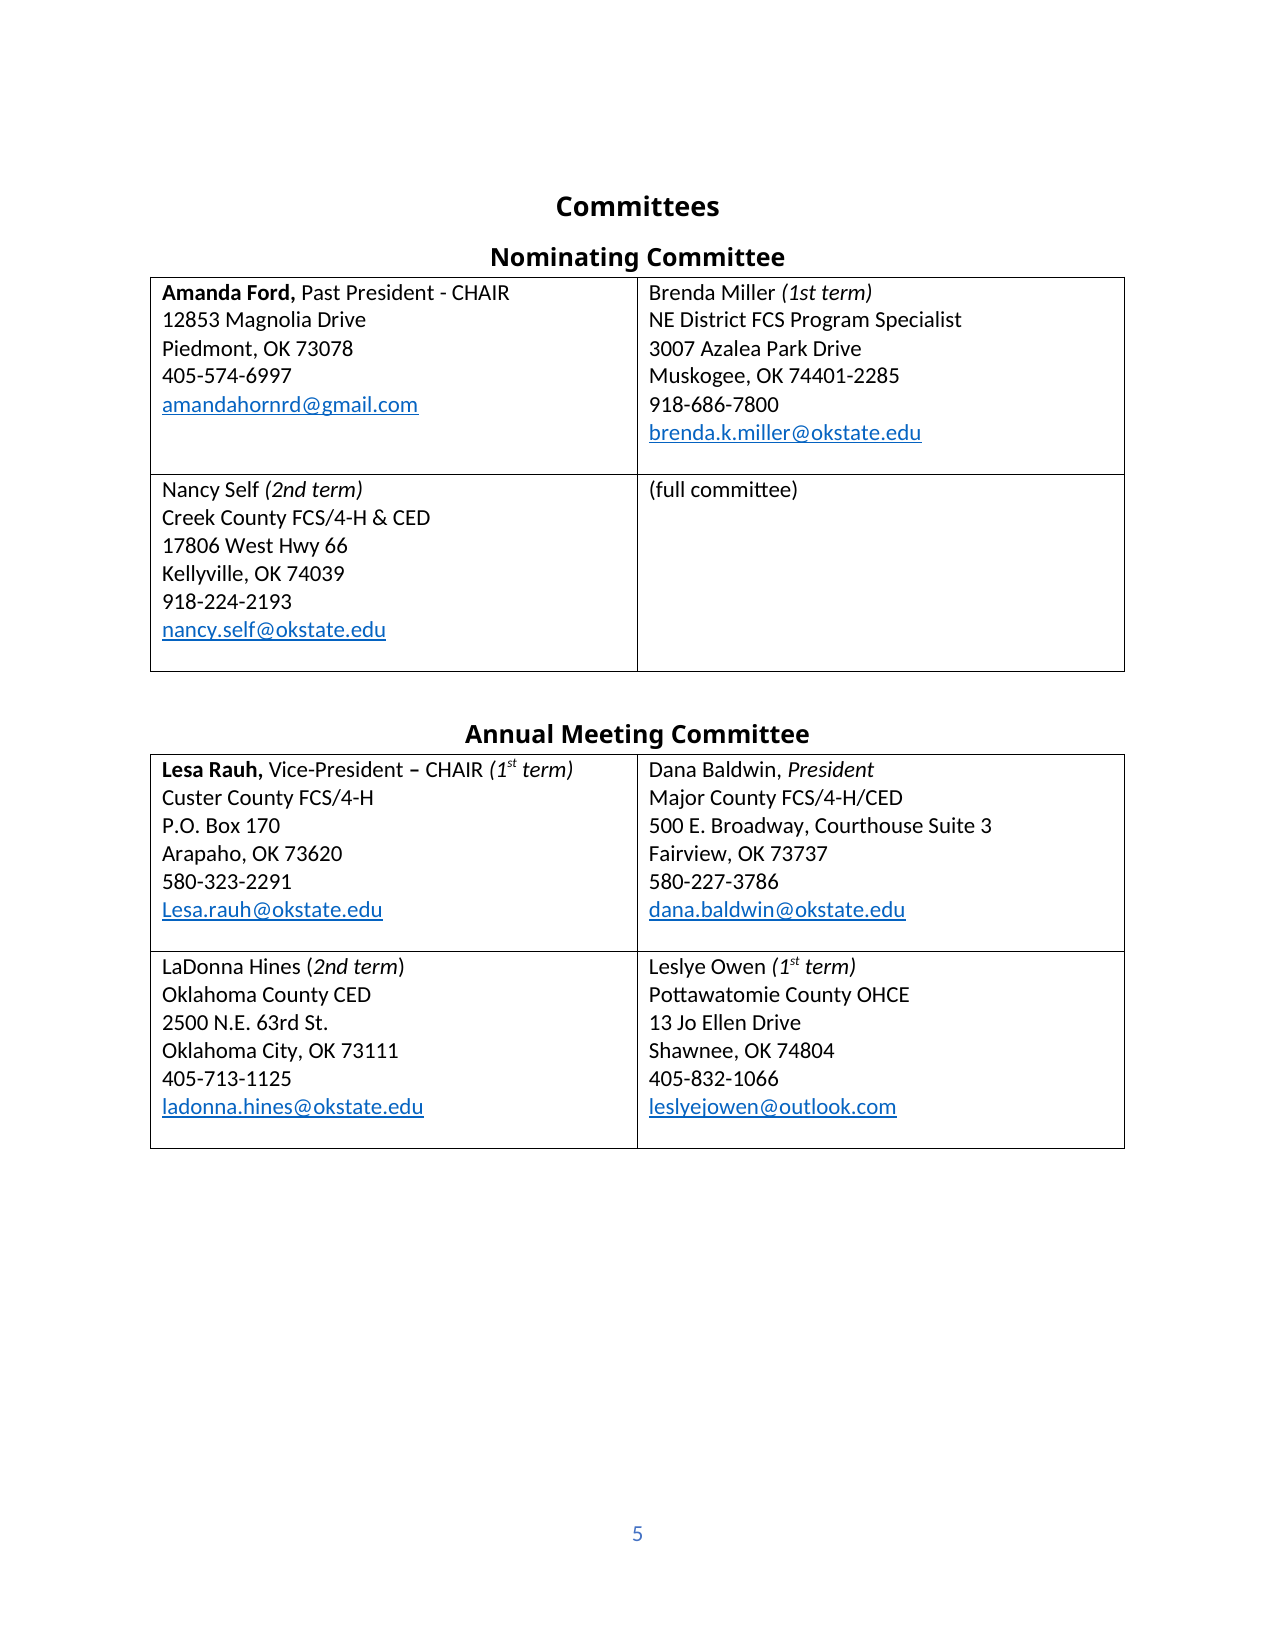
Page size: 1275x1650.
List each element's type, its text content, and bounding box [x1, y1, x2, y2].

table_cell LaDonna Hines (2nd term) Oklahoma County CED 2500 N.E. 63rd St. Oklahoma City, OK 73111 405-713-1125 ladonna.hines@okstate.edu [151, 952, 637, 1148]
subtitle Annual Meeting Committee [150, 717, 1125, 751]
subtitle Committees [150, 187, 1125, 224]
subtitle Nominating Committee [150, 240, 1125, 274]
table_header Brenda Miller (1st term) NE District FCS Program Specialist 3007 Azalea Park Drive Muskogee, OK 74401-2285 918-686-7800 brenda.k.miller@okstate.edu [638, 278, 1124, 474]
table_cell (full committee) [638, 475, 1124, 671]
table_cell Leslye Owen (1st term) Pottawatomie County OHCE 13 Jo Ellen Drive Shawnee, OK 74804 405-832-1066 leslyejowen@outlook.com [638, 952, 1124, 1148]
table_header Amanda Ford, Past President - CHAIR 12853 Magnolia Drive Piedmont, OK 73078 405-574-6997 amandahornrd@gmail.com [151, 278, 637, 474]
table_cell Nancy Self (2nd term) Creek County FCS/4-H & CED 17806 West Hwy 66 Kellyville, OK 74039 918-224-2193 nancy.self@okstate.edu [151, 475, 637, 671]
table_header Lesa Rauh, Vice-President – CHAIR (1st term) Custer County FCS/4-H P.O. Box 170 Arapaho, OK 73620 580-323-2291 Lesa.rauh@okstate.edu [151, 755, 637, 951]
table_header Dana Baldwin, President Major County FCS/4-H/CED 500 E. Broadway, Courthouse Suite 3 Fairview, OK 73737 580-227-3786 dana.baldwin@okstate.edu [638, 755, 1124, 951]
